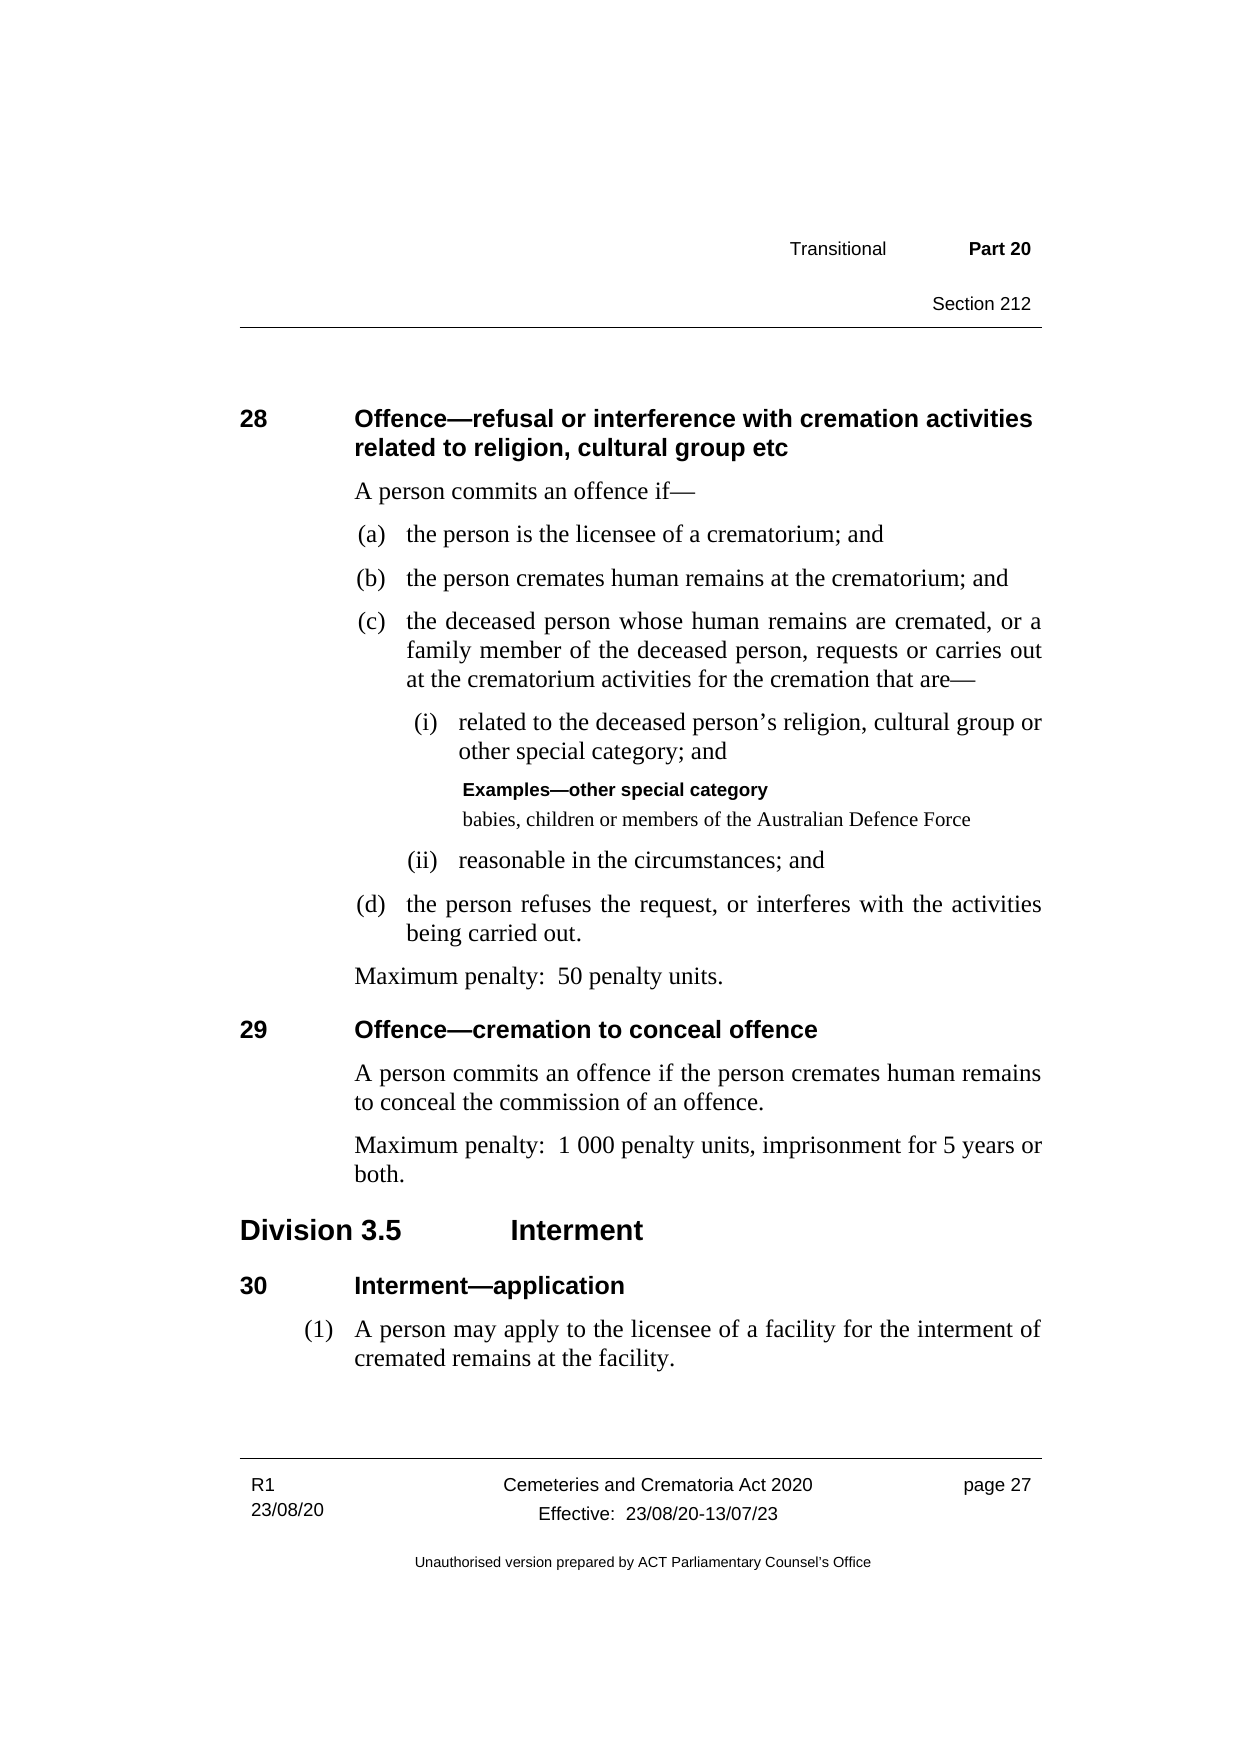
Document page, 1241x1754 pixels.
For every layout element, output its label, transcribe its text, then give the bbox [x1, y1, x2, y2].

text Maximum penalty: 50 penalty units. [354, 961, 1042, 990]
text (b) the person cremates human remains at the crematorium; and [239, 563, 1042, 592]
text (d) the person refuses the request, or interferes with the activities being carried out. [239, 889, 1042, 946]
text (c) the deceased person whose human remains are cremated, or a family member of the deceased person, requests or carries out at the crematorium activities for the cremation that are— [239, 606, 1042, 692]
text (1) A person may apply to the licensee of a facility for the interment of cremated remains at the facility. [239, 1314, 1042, 1372]
text (a) the person is the licensee of a crematorium; and [239, 519, 1042, 548]
text babies, children or members of the Australian Defence Force [462, 807, 1042, 831]
text A person commits an offence if— [354, 476, 1042, 505]
text 28 Offence—refusal or interference with cremation activities related to religion, cultural group etc [239, 404, 1042, 462]
text 30 Interment—application [239, 1271, 1042, 1300]
text Division 3.5 Interment [239, 1213, 1042, 1246]
text Examples—other special category [462, 779, 1042, 801]
text Maximum penalty: 1 000 penalty units, imprisonment for 5 years or both. [354, 1130, 1042, 1188]
text 29 Offence—cremation to conceal offence [239, 1015, 1042, 1043]
text A person commits an offence if the person cremates human remains to conceal the commission of an offence. [354, 1058, 1042, 1116]
text (ii) reasonable in the circumstances; and [239, 846, 1042, 874]
text (i) related to the deceased person’s religion, cultural group or other special category; and [239, 707, 1042, 764]
